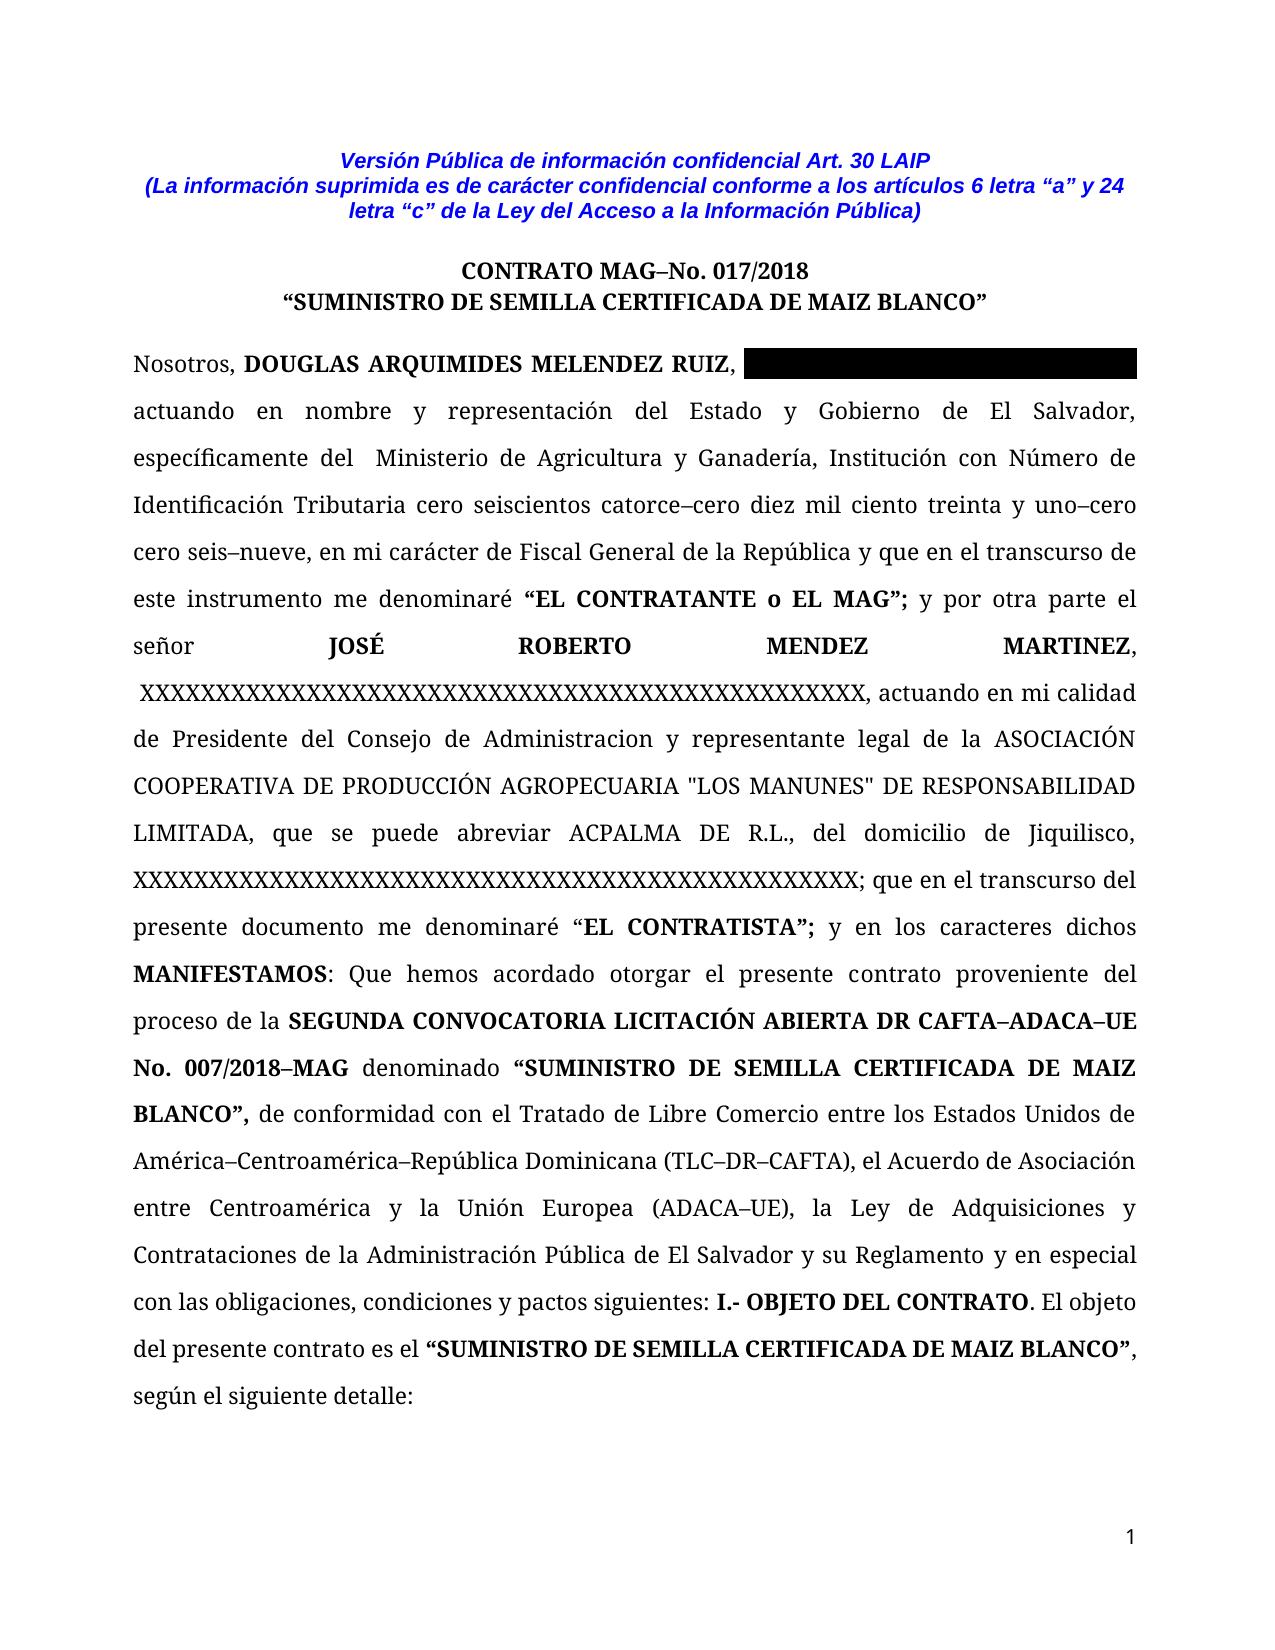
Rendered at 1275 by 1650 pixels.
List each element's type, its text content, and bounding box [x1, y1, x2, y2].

text Versión Pública de información confidencial Art. 30 LAIP [133, 148, 1137, 173]
text (La información suprimida es de carácter confidencial conforme a los artículos 6 letra “a” y 24 letra “c” de la Ley del Acceso a la Información Pública) [133, 173, 1137, 223]
text Nosotros, DOUGLAS ARQUIMIDES MELENDEZ RUIZ, XXXXXXXXXXXXXXXXXXXXXXXXXX actuando en nombre y representación del Estado y Gobierno de El Salvador, específicamente del Ministerio de Agricultura y Ganadería, Institución con Número de Identificación Tributaria cero seiscientos catorce–cero diez mil ciento treinta y uno–cero cero seis–nueve, en mi carácter de Fiscal General de la República y que en el transcurso de este instrumento me denominaré “EL CONTRATANTE o EL MAG”; y por otra parte el señor JOSÉ ROBERTO MENDEZ MARTINEZ, XXXXXXXXXXXXXXXXXXXXXXXXXXXXXXXXXXXXXXXXXXXXXXXX, actuando en mi calidad de Presidente del Consejo de Administracion y representante legal de la ASOCIACIÓN COOPERATIVA DE PRODUCCIÓN AGROPECUARIA "LOS MANUNES" DE RESPONSABILIDAD LIMITADA, que se puede abreviar ACPALMA DE R.L., del domicilio de Jiquilisco, XXXXXXXXXXXXXXXXXXXXXXXXXXXXXXXXXXXXXXXXXXXXXXXX; que en el transcurso del presente documento me denominaré “EL CONTRATISTA”; y en los caracteres dichos MANIFESTAMOS: Que hemos acordado otorgar el presente contrato proveniente del proceso de la SEGUNDA CONVOCATORIA LICITACIÓN ABIERTA DR CAFTA–ADACA–UE No. 007/2018–MAG denominado “SUMINISTRO DE SEMILLA CERTIFICADA DE MAIZ BLANCO”, de conformidad con el Tratado de Libre Comercio entre los Estados Unidos de América–Centroamérica–República Dominicana (TLC–DR–CAFTA), el Acuerdo de Asociación entre Centroamérica y la Unión Europea (ADACA–UE), de Adquisiciones y Contrataciones de de El Salvador y su Reglamento y en especial con las obligaciones, condiciones y pactos siguientes: I.- OBJETO DEL CONTRATO. El objeto del presente contrato es el “SUMINISTRO DE SEMILLA CERTIFICADA DE MAIZ BLANCO”, según el siguiente detalle: [133, 348, 1137, 1411]
subtitle CONTRATO MAG–No. 017/2018 [133, 254, 1137, 286]
text “SUMINISTRO DE SEMILLA CERTIFICADA DE MAIZ BLANCO” [133, 286, 1137, 317]
